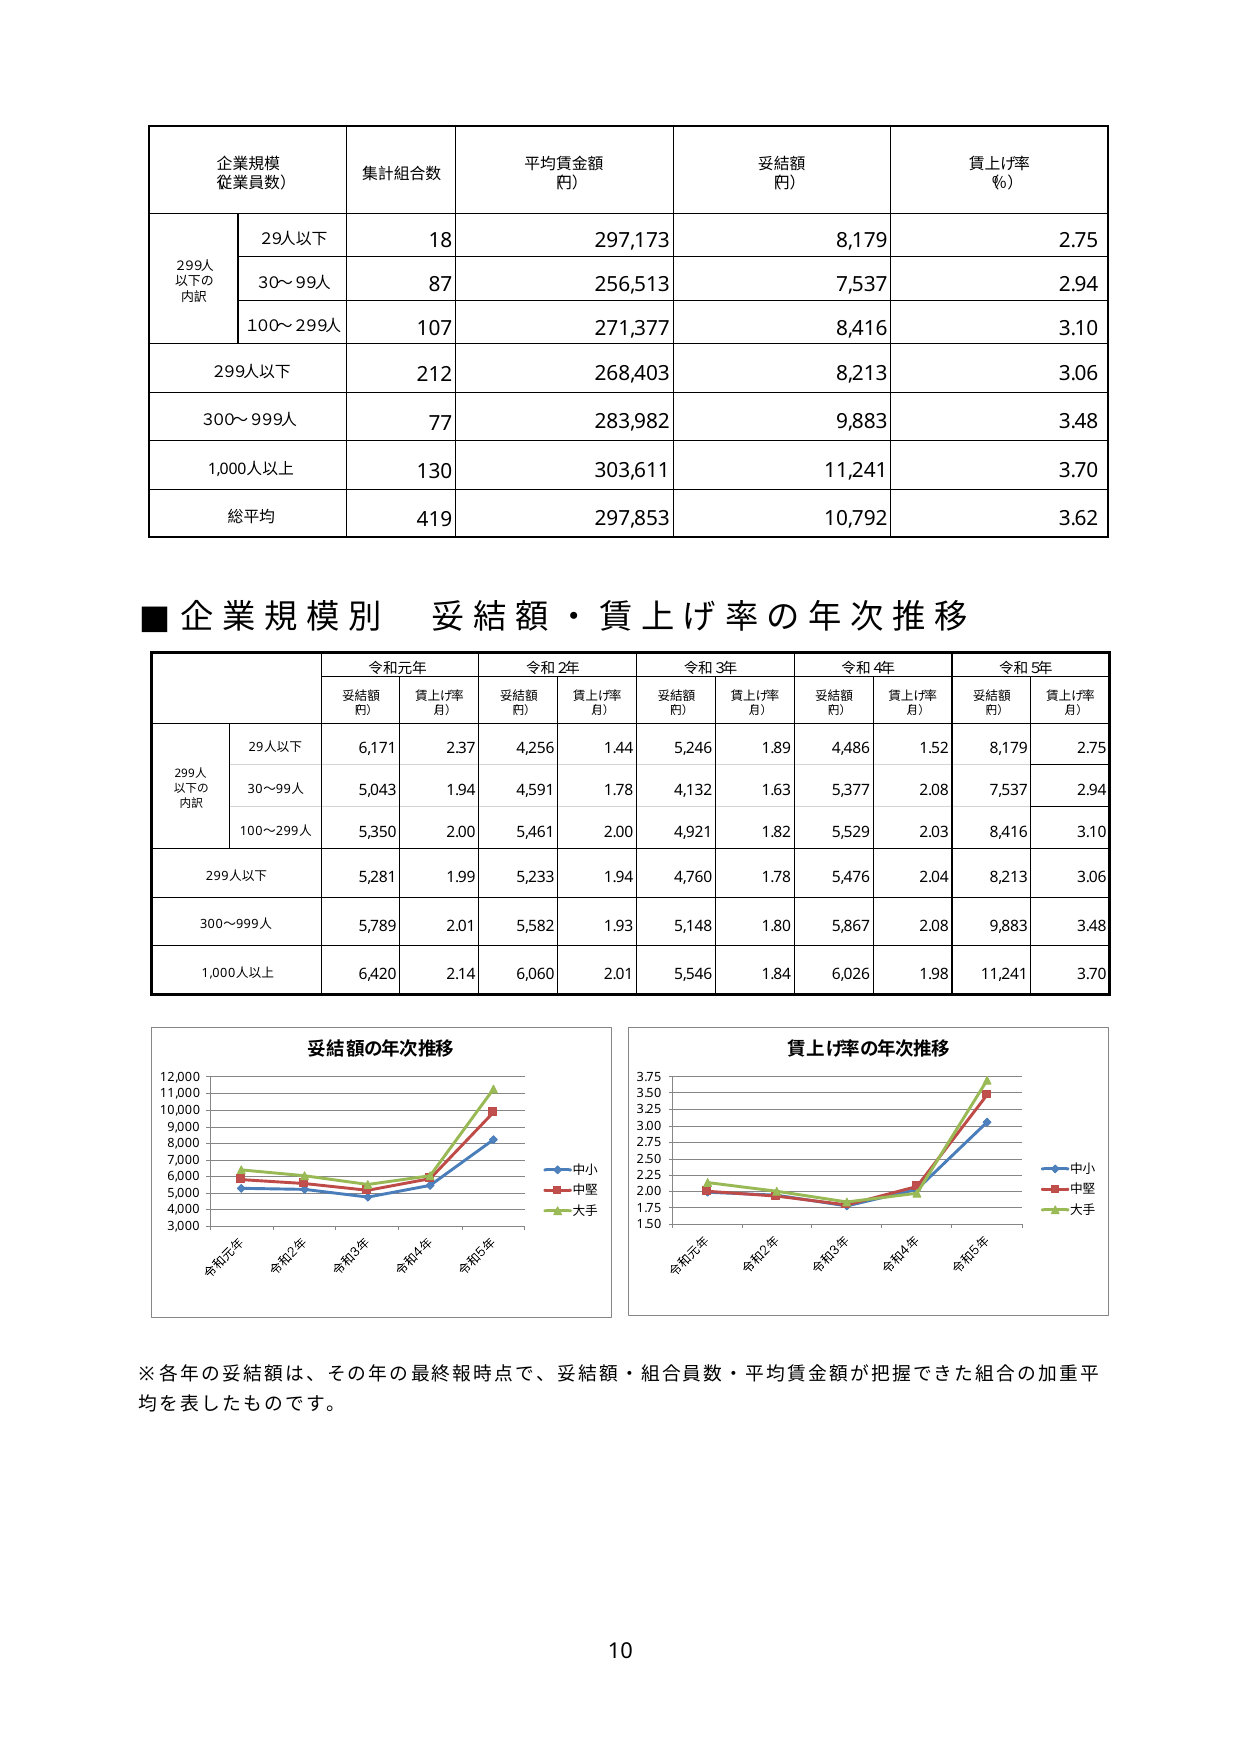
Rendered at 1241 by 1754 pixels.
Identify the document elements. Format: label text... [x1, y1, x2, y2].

text ■企業規模別 妥結額・賃上げ率の年次推移 [138, 583, 1102, 645]
text ※各年の妥結額は、その年の最終報時点で、妥結額・組合員数・平均賃金額が把握できた組合の加重平均を表したものです。 [138, 1356, 1102, 1418]
